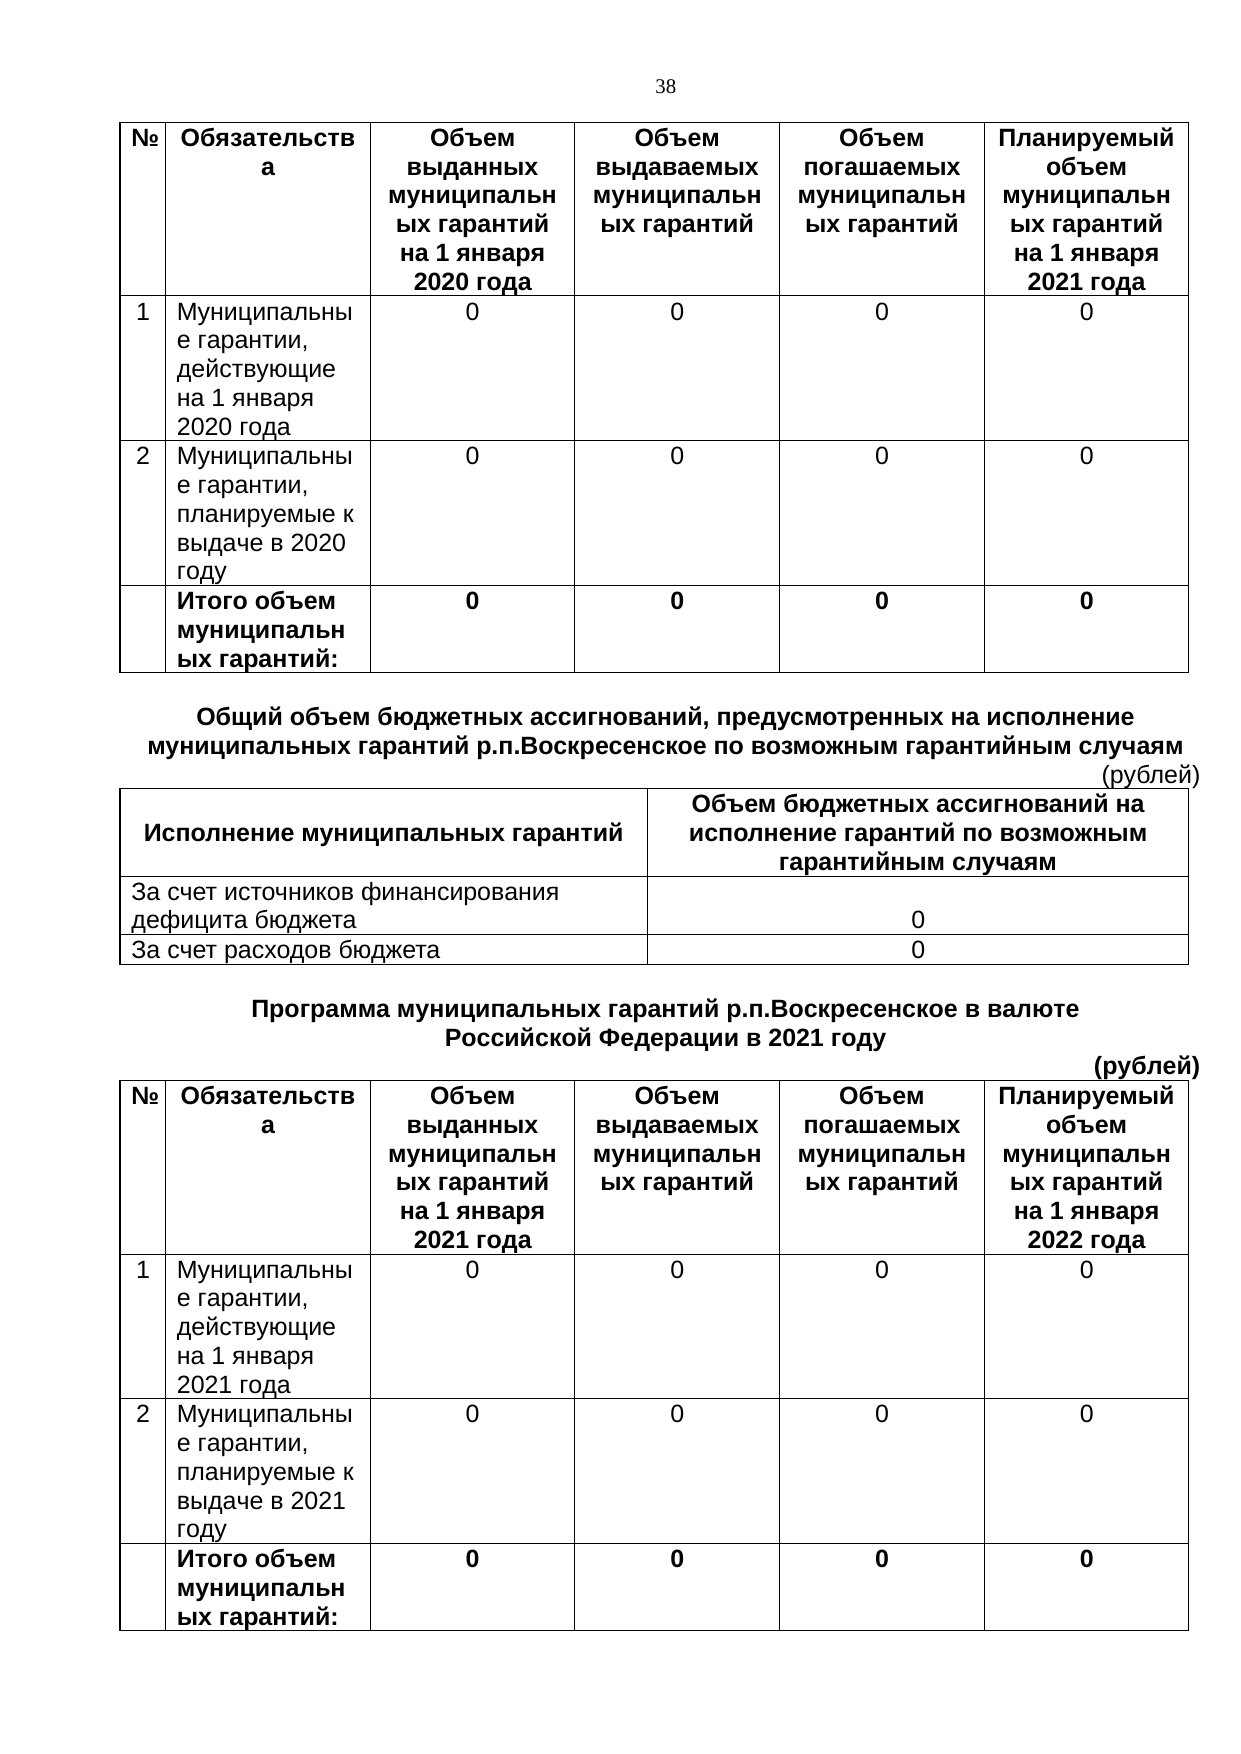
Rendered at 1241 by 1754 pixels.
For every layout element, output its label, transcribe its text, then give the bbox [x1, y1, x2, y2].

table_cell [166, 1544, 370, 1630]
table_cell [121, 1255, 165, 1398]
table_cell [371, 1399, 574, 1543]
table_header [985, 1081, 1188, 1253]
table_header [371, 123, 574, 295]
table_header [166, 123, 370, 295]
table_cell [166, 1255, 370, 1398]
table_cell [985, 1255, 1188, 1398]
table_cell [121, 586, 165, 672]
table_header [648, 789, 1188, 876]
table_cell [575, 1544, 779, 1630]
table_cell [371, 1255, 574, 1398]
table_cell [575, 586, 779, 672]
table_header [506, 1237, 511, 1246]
text (рублей) [131, 1051, 1200, 1080]
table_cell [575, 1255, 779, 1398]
text Российской Федерации в 2021 году [131, 1022, 1200, 1051]
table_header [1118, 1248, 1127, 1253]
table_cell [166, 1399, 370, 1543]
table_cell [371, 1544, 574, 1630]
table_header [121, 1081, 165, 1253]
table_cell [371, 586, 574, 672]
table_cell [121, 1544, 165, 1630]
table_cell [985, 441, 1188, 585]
text Программа муниципальных гарантий р.п.Воскресенское в валюте [131, 994, 1200, 1022]
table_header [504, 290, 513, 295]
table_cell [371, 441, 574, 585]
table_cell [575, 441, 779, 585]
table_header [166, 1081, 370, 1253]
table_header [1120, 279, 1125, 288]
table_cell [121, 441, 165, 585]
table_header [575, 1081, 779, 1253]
text Общий объем бюджетных ассигнований, предусмотренных на исполнение муниципальных гарантий р.п.Воскресенское по возможным гарантийным случаям [131, 702, 1200, 759]
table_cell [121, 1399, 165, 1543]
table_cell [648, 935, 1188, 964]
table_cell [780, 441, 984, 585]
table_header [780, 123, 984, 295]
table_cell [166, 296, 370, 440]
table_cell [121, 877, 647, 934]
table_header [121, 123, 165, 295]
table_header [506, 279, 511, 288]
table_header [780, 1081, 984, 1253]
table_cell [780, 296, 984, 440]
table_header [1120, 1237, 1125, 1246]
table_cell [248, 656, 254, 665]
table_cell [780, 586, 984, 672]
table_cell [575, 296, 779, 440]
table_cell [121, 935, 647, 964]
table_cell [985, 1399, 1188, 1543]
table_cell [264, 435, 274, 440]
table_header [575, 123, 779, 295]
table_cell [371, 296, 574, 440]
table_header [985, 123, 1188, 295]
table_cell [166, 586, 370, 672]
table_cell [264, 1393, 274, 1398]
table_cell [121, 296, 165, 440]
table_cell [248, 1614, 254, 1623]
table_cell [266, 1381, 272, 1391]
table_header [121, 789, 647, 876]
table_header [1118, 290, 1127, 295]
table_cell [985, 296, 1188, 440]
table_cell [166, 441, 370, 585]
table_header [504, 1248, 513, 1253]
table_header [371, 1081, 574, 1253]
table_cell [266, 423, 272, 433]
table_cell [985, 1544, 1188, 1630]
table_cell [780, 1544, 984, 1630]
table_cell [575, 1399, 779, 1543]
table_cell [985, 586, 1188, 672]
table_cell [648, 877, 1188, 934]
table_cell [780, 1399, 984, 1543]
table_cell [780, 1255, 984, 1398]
text (рублей) [131, 759, 1200, 788]
